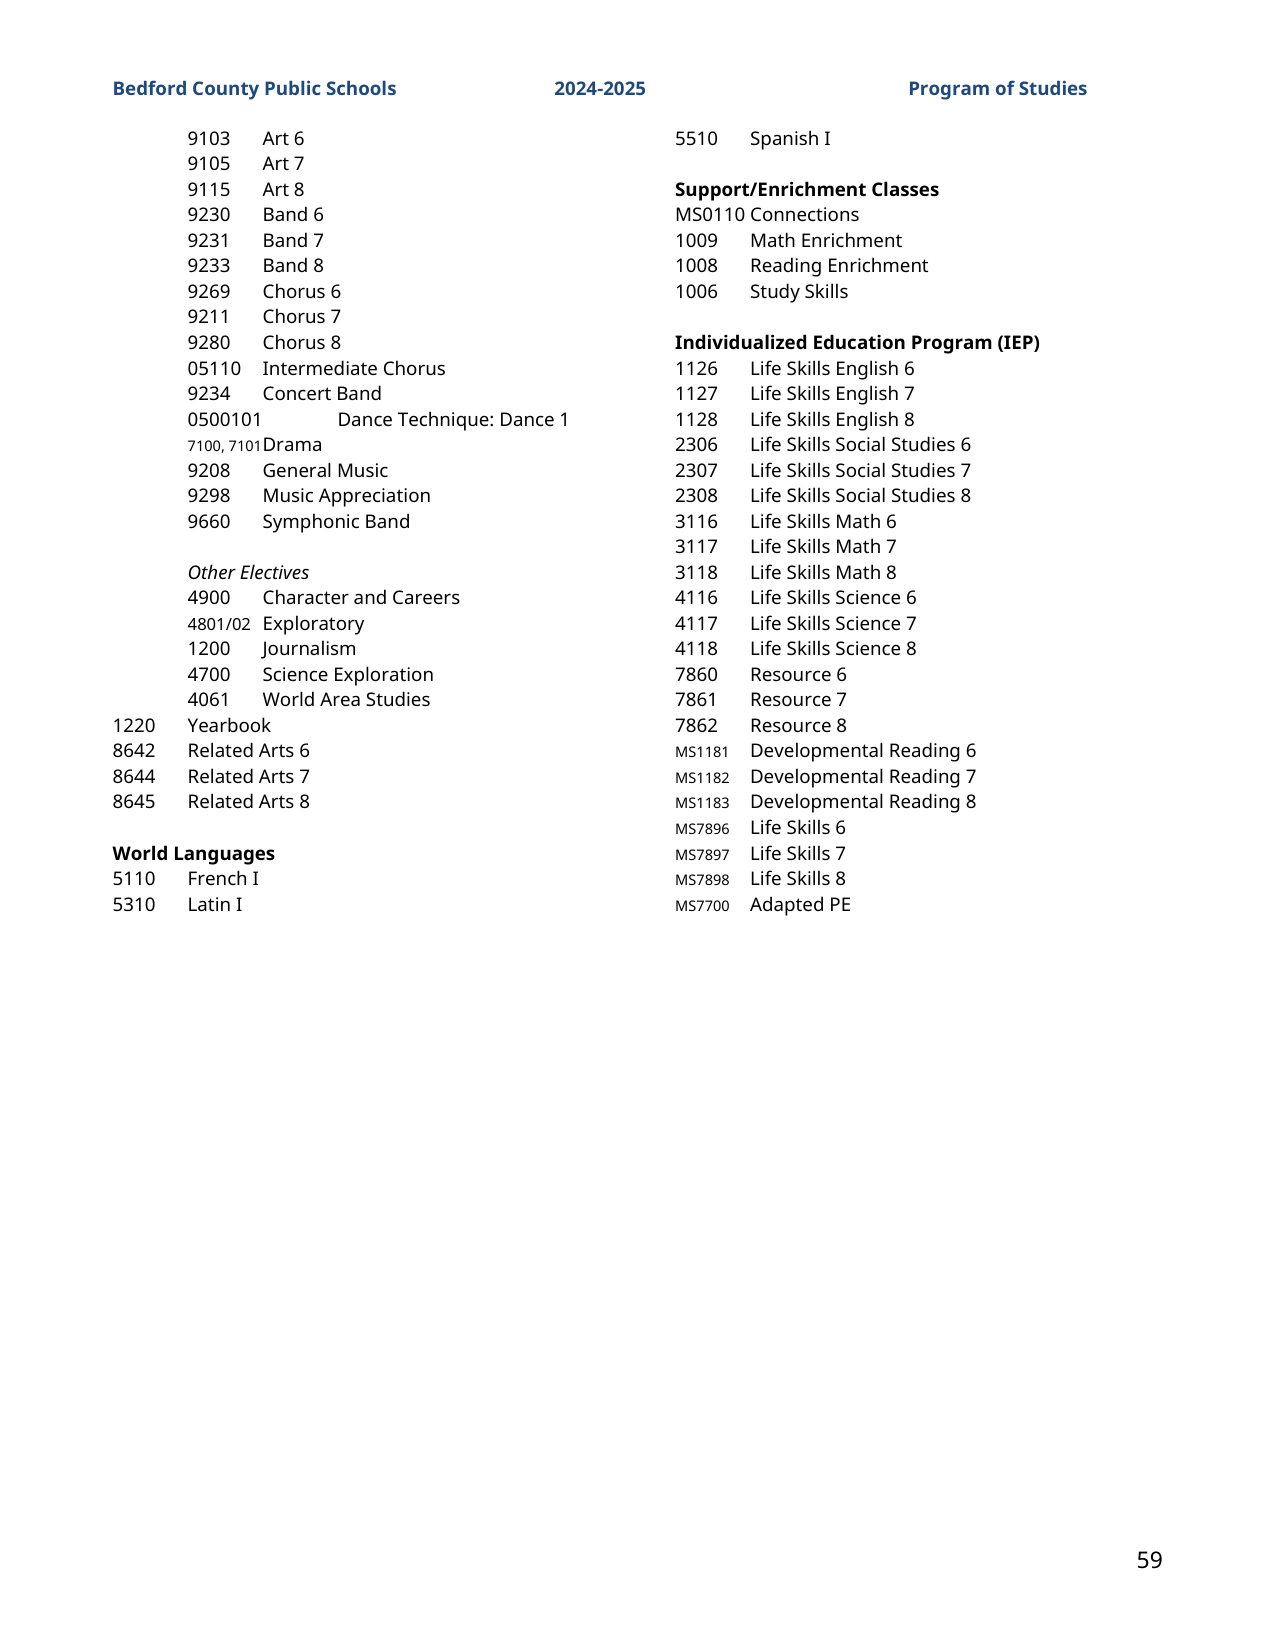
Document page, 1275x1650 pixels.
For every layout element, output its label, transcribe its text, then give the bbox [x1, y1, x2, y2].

text 9105 Art 7 [187, 151, 600, 176]
text 1200 Journalism [187, 636, 600, 661]
text 1006 Study Skills [675, 278, 1162, 304]
text 9660 Symphonic Band [187, 508, 600, 533]
text 9234 Concert Band [187, 380, 600, 406]
text 9280 Chorus 8 [187, 329, 600, 355]
text 8642 Related Arts 6 [112, 738, 600, 763]
text MS7896 Life Skills 6 [675, 814, 1162, 840]
text 9233 Band 8 [187, 253, 600, 278]
text 9208 General Music [187, 457, 600, 482]
text 5110 French I [112, 865, 600, 891]
text 3117 Life Skills Math 7 [675, 533, 1162, 559]
text 9115 Art 8 [187, 176, 600, 202]
text 9230 Band 6 [187, 202, 600, 227]
text MS1182 Developmental Reading 7 [675, 763, 1162, 789]
text 05110 Intermediate Chorus [187, 355, 600, 380]
text Support/Enrichment Classes [675, 176, 1162, 202]
text MS1183 Developmental Reading 8 [675, 789, 1162, 814]
text 2306 Life Skills Social Studies 6 [675, 431, 1162, 457]
text 3118 Life Skills Math 8 [675, 559, 1162, 584]
text 1220 Yearbook [112, 712, 600, 738]
text 1008 Reading Enrichment [675, 253, 1162, 278]
text 1009 Math Enrichment [675, 227, 1162, 253]
text 7861 Resource 7 [675, 687, 1162, 712]
text Individualized Education Program (IEP) [675, 329, 1162, 355]
text MS7898 Life Skills 8 [675, 865, 1162, 891]
text 4117 Life Skills Science 7 [675, 610, 1162, 636]
text World Languages [112, 840, 600, 865]
text 8644 Related Arts 7 [112, 763, 600, 789]
text 1126 Life Skills English 6 [675, 355, 1162, 380]
text 4700 Science Exploration [187, 661, 600, 687]
text 4801/02 Exploratory [187, 610, 600, 636]
text 5310 Latin I [112, 891, 600, 916]
text 8645 Related Arts 8 [112, 789, 600, 814]
text 5510 Spanish I [675, 125, 1162, 151]
text MS7897 Life Skills 7 [675, 840, 1162, 865]
text 4900 Character and Careers [187, 584, 600, 610]
text MS7700 Adapted PE [675, 891, 1162, 916]
text 1128 Life Skills English 8 [675, 406, 1162, 431]
text 4061 World Area Studies [187, 687, 600, 712]
text MS1181 Developmental Reading 6 [675, 738, 1162, 763]
text 1127 Life Skills English 7 [675, 380, 1162, 406]
text Other Electives [187, 559, 600, 584]
text 0500101 Dance Technique: Dance 1 [187, 406, 600, 431]
text 2308 Life Skills Social Studies 8 [675, 482, 1162, 508]
text 9269 Chorus 6 [187, 278, 600, 304]
text 4116 Life Skills Science 6 [675, 584, 1162, 610]
text 3116 Life Skills Math 6 [675, 508, 1162, 533]
text 9231 Band 7 [187, 227, 600, 253]
text 4118 Life Skills Science 8 [675, 636, 1162, 661]
text 7862 Resource 8 [675, 712, 1162, 738]
text MS0110 Connections [675, 202, 1162, 227]
text 9103 Art 6 [187, 125, 600, 151]
text 9211 Chorus 7 [187, 304, 600, 329]
text 7100, 7101 Drama [187, 431, 600, 457]
text 2307 Life Skills Social Studies 7 [675, 457, 1162, 482]
text 9298 Music Appreciation [187, 482, 600, 508]
text 7860 Resource 6 [675, 661, 1162, 687]
